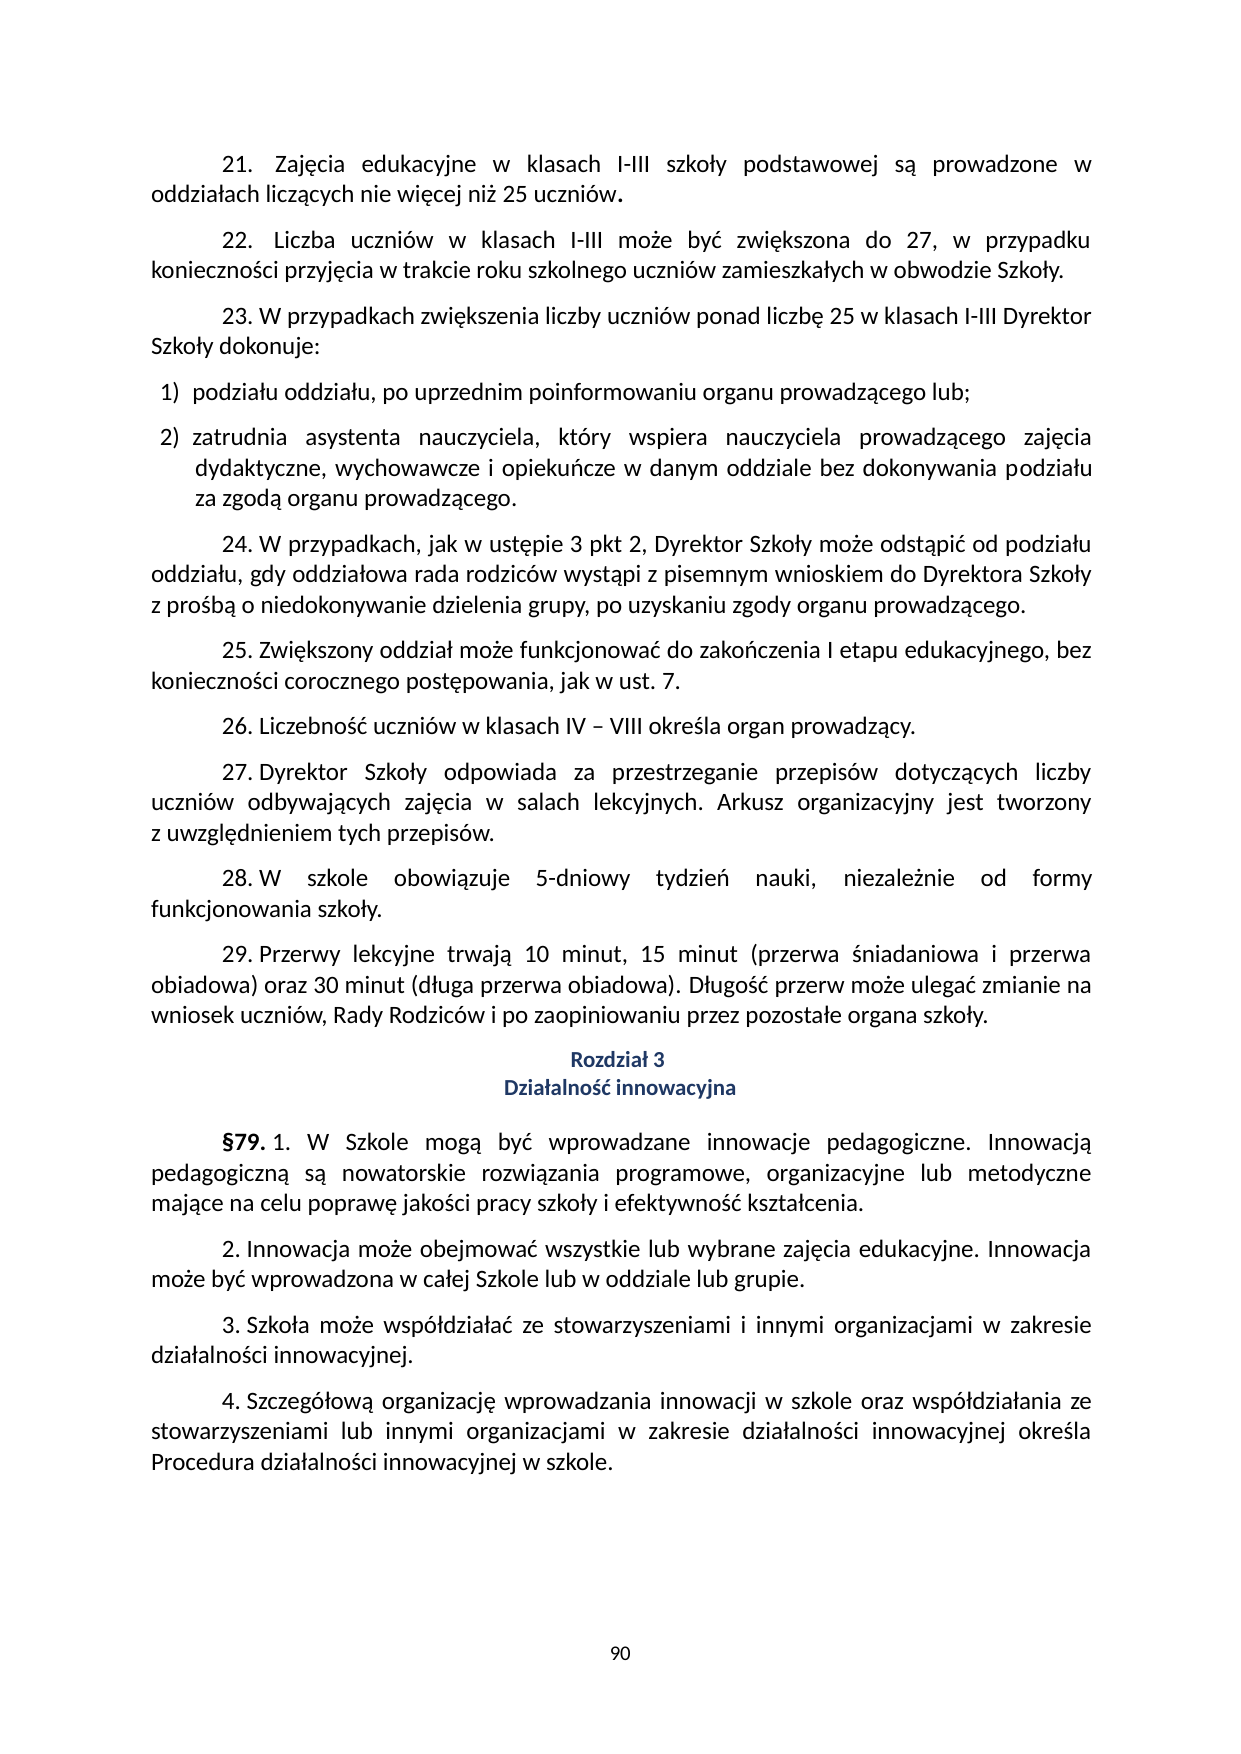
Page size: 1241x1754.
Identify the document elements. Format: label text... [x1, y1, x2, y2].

list 1. W Szkole mogą być wprowadzane innowacje pedagogiczne. Innowacją pedagogiczną są nowatorskie rozwiązania programowe, organizacyjne lub metodyczne mające na celu poprawę jakości pracy szkoły i efektywność kształcenia. [151, 1126, 1092, 1218]
list Liczba uczniów w klasach I-III może być zwiększona do 27, w przypadku konieczności przyjęcia w trakcie roku szkolnego uczniów zamieszkałych w obwodzie Szkoły. [151, 224, 1092, 285]
list zatrudnia asystenta nauczyciela, który wspiera nauczyciela prowadzącego zajęcia dydaktyczne, wychowawcze i opiekuńcze w danym oddziale bez dokonywania podziału za zgodą organu prowadzącego. [159, 421, 1092, 513]
list Zajęcia edukacyjne w klasach I-III szkoły podstawowej są prowadzone w oddziałach liczących nie więcej niż 25 uczniów. [151, 148, 1092, 209]
list W szkole obowiązuje 5-dniowy tydzień nauki, niezależnie od formy funkcjonowania szkoły. [151, 863, 1092, 924]
list Dyrektor Szkoły odpowiada za przestrzeganie przepisów dotyczących liczby uczniów odbywających zajęcia w salach lekcyjnych. Arkusz organizacyjny jest tworzony z uwzględnieniem tych przepisów. [151, 756, 1092, 848]
list Zwiększony oddział może funkcjonować do zakończenia I etapu edukacyjnego, bez konieczności corocznego postępowania, jak w ust. 7. [151, 634, 1092, 696]
subtitle Rozdział 3 Działalność innowacyjna [148, 1045, 1092, 1101]
list Liczebność uczniów w klasach IV – VIII określa organ prowadzący. [151, 711, 1092, 741]
list podziału oddziału, po uprzednim poinformowaniu organu prowadzącego lub; [159, 376, 1092, 406]
list Szkoła może współdziałać ze stowarzyszeniami i innymi organizacjami w zakresie działalności innowacyjnej. [151, 1309, 1092, 1370]
list Przerwy lekcyjne trwają 10 minut, 15 minut (przerwa śniadaniowa i przerwa obiadowa) oraz 30 minut (długa przerwa obiadowa). Długość przerw może ulegać zmianie na wniosek uczniów, Rady Rodziców i po zaopiniowaniu przez pozostałe organa szkoły. [151, 939, 1092, 1030]
list Innowacja może obejmować wszystkie lub wybrane zajęcia edukacyjne. Innowacja może być wprowadzona w całej Szkole lub w oddziale lub grupie. [151, 1233, 1092, 1294]
list Szczegółową organizację wprowadzania innowacji w szkole oraz współdziałania ze stowarzyszeniami lub innymi organizacjami w zakresie działalności innowacyjnej określa Procedura działalności innowacyjnej w szkole. [151, 1385, 1092, 1476]
list W przypadkach, jak w ustępie 3 pkt 2, Dyrektor Szkoły może odstąpić od podziału oddziału, gdy oddziałowa rada rodziców wystąpi z pisemnym wnioskiem do Dyrektora Szkoły z prośbą o niedokonywanie dzielenia grupy, po uzyskaniu zgody organu prowadzącego. [151, 528, 1092, 619]
list W przypadkach zwiększenia liczby uczniów ponad liczbę 25 w klasach I-III Dyrektor Szkoły dokonuje: [151, 300, 1092, 361]
